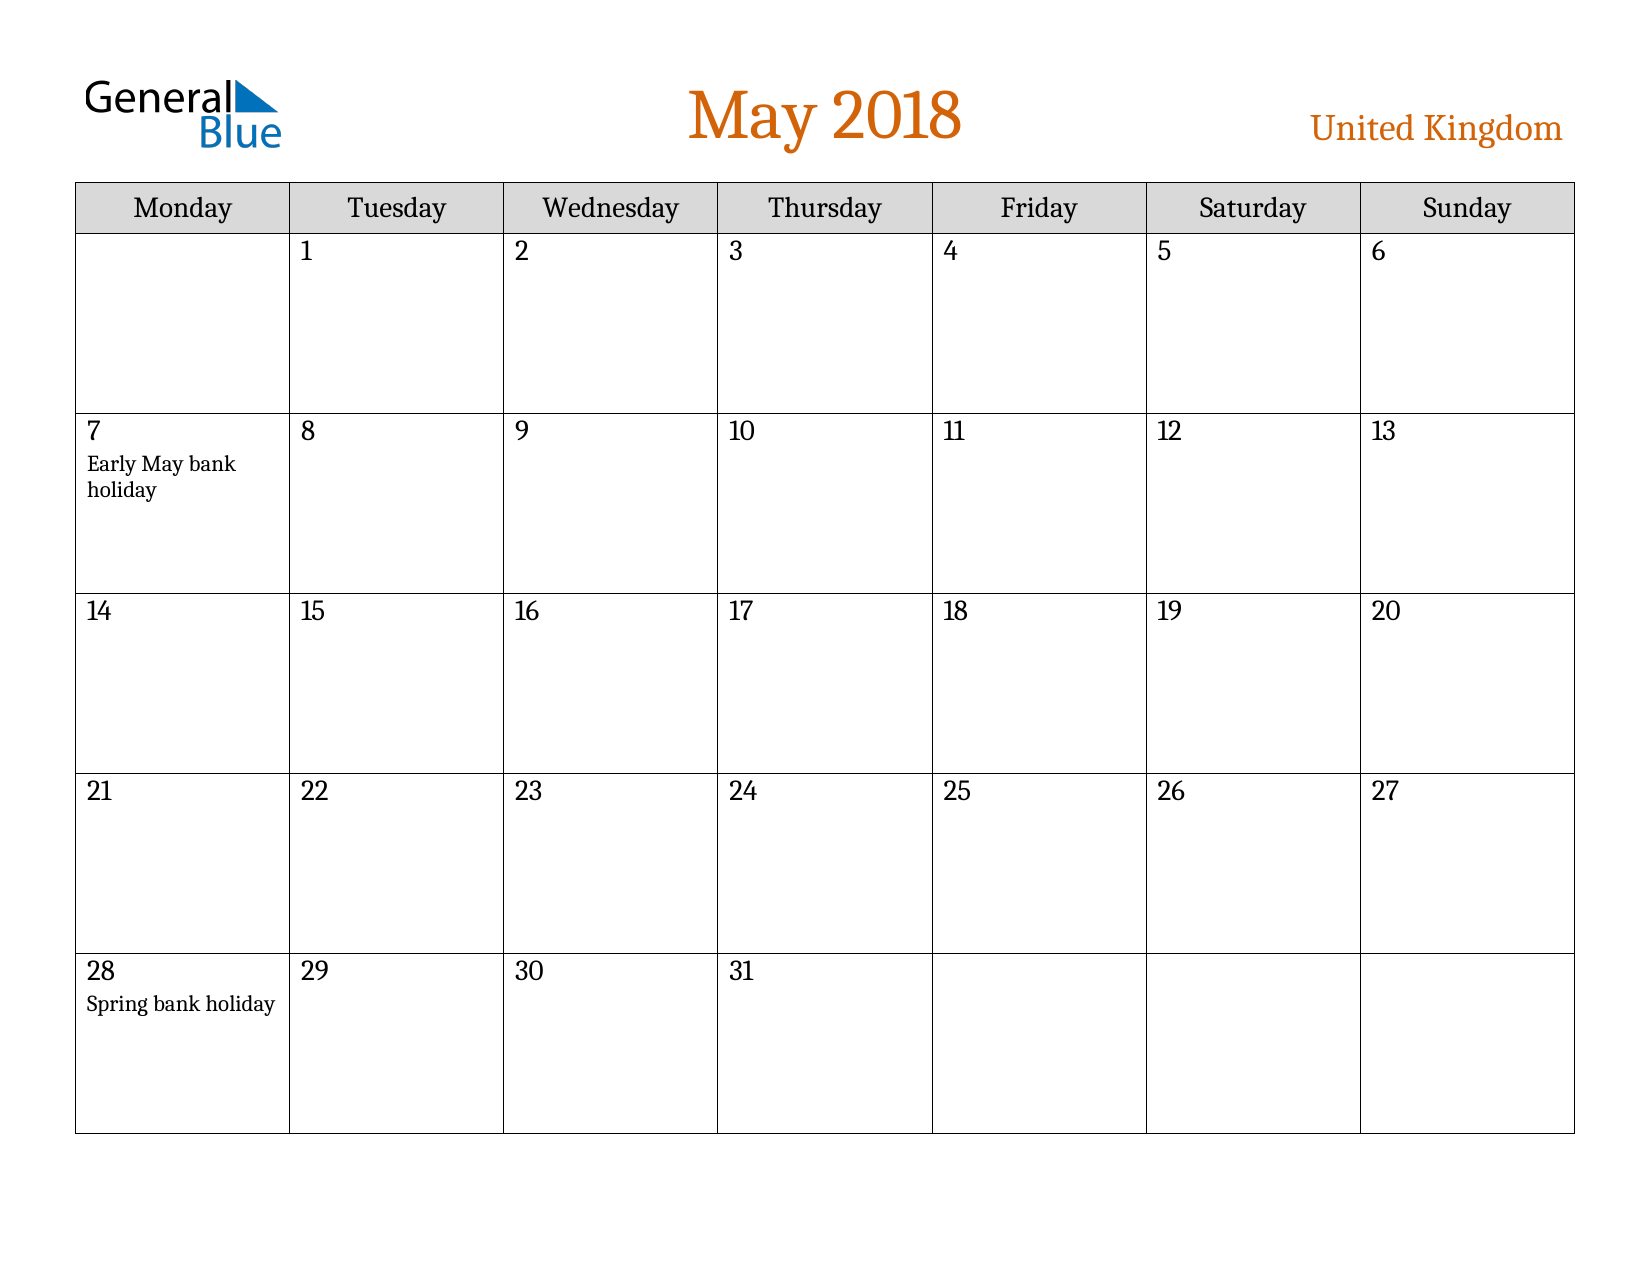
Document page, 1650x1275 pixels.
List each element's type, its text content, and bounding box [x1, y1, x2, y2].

table_cell [290, 270, 503, 413]
table_cell 7 [76, 414, 289, 450]
table_cell [1361, 450, 1574, 593]
table_cell 14 [76, 594, 289, 630]
table_cell [290, 990, 503, 1133]
table_cell [1147, 630, 1360, 773]
table_cell [933, 810, 1146, 953]
table_cell 12 [1147, 414, 1360, 450]
table_cell 23 [504, 774, 717, 810]
table_cell [933, 270, 1146, 413]
table_cell 18 [933, 594, 1146, 630]
table_cell [718, 810, 932, 953]
table_cell Spring bank holiday [76, 990, 289, 1133]
table_cell Early May bank holiday [76, 450, 289, 593]
table_cell 6 [1361, 234, 1574, 270]
table_cell Wednesday [504, 183, 717, 233]
table_cell 13 [1361, 414, 1574, 450]
table_cell 16 [504, 594, 717, 630]
table_cell [290, 810, 503, 953]
table_cell [1361, 630, 1574, 773]
table_cell Thursday [718, 183, 932, 233]
table_cell 4 [933, 234, 1146, 270]
table_cell 21 [76, 774, 289, 810]
table_cell [933, 990, 1146, 1133]
table_cell [933, 954, 1146, 990]
table_cell 22 [290, 774, 503, 810]
table_cell [933, 450, 1146, 593]
table_cell 28 [76, 954, 289, 990]
table_cell [1361, 810, 1574, 953]
table_cell [1361, 270, 1574, 413]
table_cell 31 [718, 954, 932, 990]
table_cell 29 [290, 954, 503, 990]
table_cell [1361, 954, 1574, 990]
picture [86, 80, 281, 148]
table_header [76, 75, 503, 182]
table_cell 11 [933, 414, 1146, 450]
table_cell 3 [718, 234, 932, 270]
table_cell [504, 450, 717, 593]
table_cell 1 [290, 234, 503, 270]
table_cell [290, 630, 503, 773]
table_cell [504, 810, 717, 953]
table_cell [76, 234, 289, 270]
table_header United Kingdom [1146, 75, 1574, 182]
table_cell 5 [1147, 234, 1360, 270]
table_cell 20 [1361, 594, 1574, 630]
table_cell [1147, 450, 1360, 593]
table_cell 30 [504, 954, 717, 990]
table_cell Monday [76, 183, 289, 233]
table_cell [76, 270, 289, 413]
table_cell 15 [290, 594, 503, 630]
table_cell 17 [718, 594, 932, 630]
table_cell Saturday [1147, 183, 1360, 233]
table_cell 19 [1147, 594, 1360, 630]
table_cell [1147, 270, 1360, 413]
table_cell [718, 270, 932, 413]
table_cell [1147, 810, 1360, 953]
table_cell 25 [933, 774, 1146, 810]
table_cell [290, 450, 503, 593]
table_header May 2018 [504, 75, 1146, 182]
table_cell [933, 630, 1146, 773]
table_cell Friday [933, 183, 1146, 233]
table_cell [76, 630, 289, 773]
table_cell 10 [718, 414, 932, 450]
table_cell 9 [504, 414, 717, 450]
table_cell [504, 630, 717, 773]
table_cell 24 [718, 774, 932, 810]
table_cell 27 [1361, 774, 1574, 810]
table_cell [718, 990, 932, 1133]
table_cell 2 [504, 234, 717, 270]
table_cell [504, 990, 717, 1133]
table_cell 8 [290, 414, 503, 450]
table_cell [76, 810, 289, 953]
table_cell [1361, 990, 1574, 1133]
table_cell [1147, 990, 1360, 1133]
table_cell 26 [1147, 774, 1360, 810]
table_cell [718, 450, 932, 593]
table_cell [504, 270, 717, 413]
table_cell [718, 630, 932, 773]
table_cell [1147, 954, 1360, 990]
table_cell Tuesday [290, 183, 503, 233]
table_cell Sunday [1361, 183, 1574, 233]
